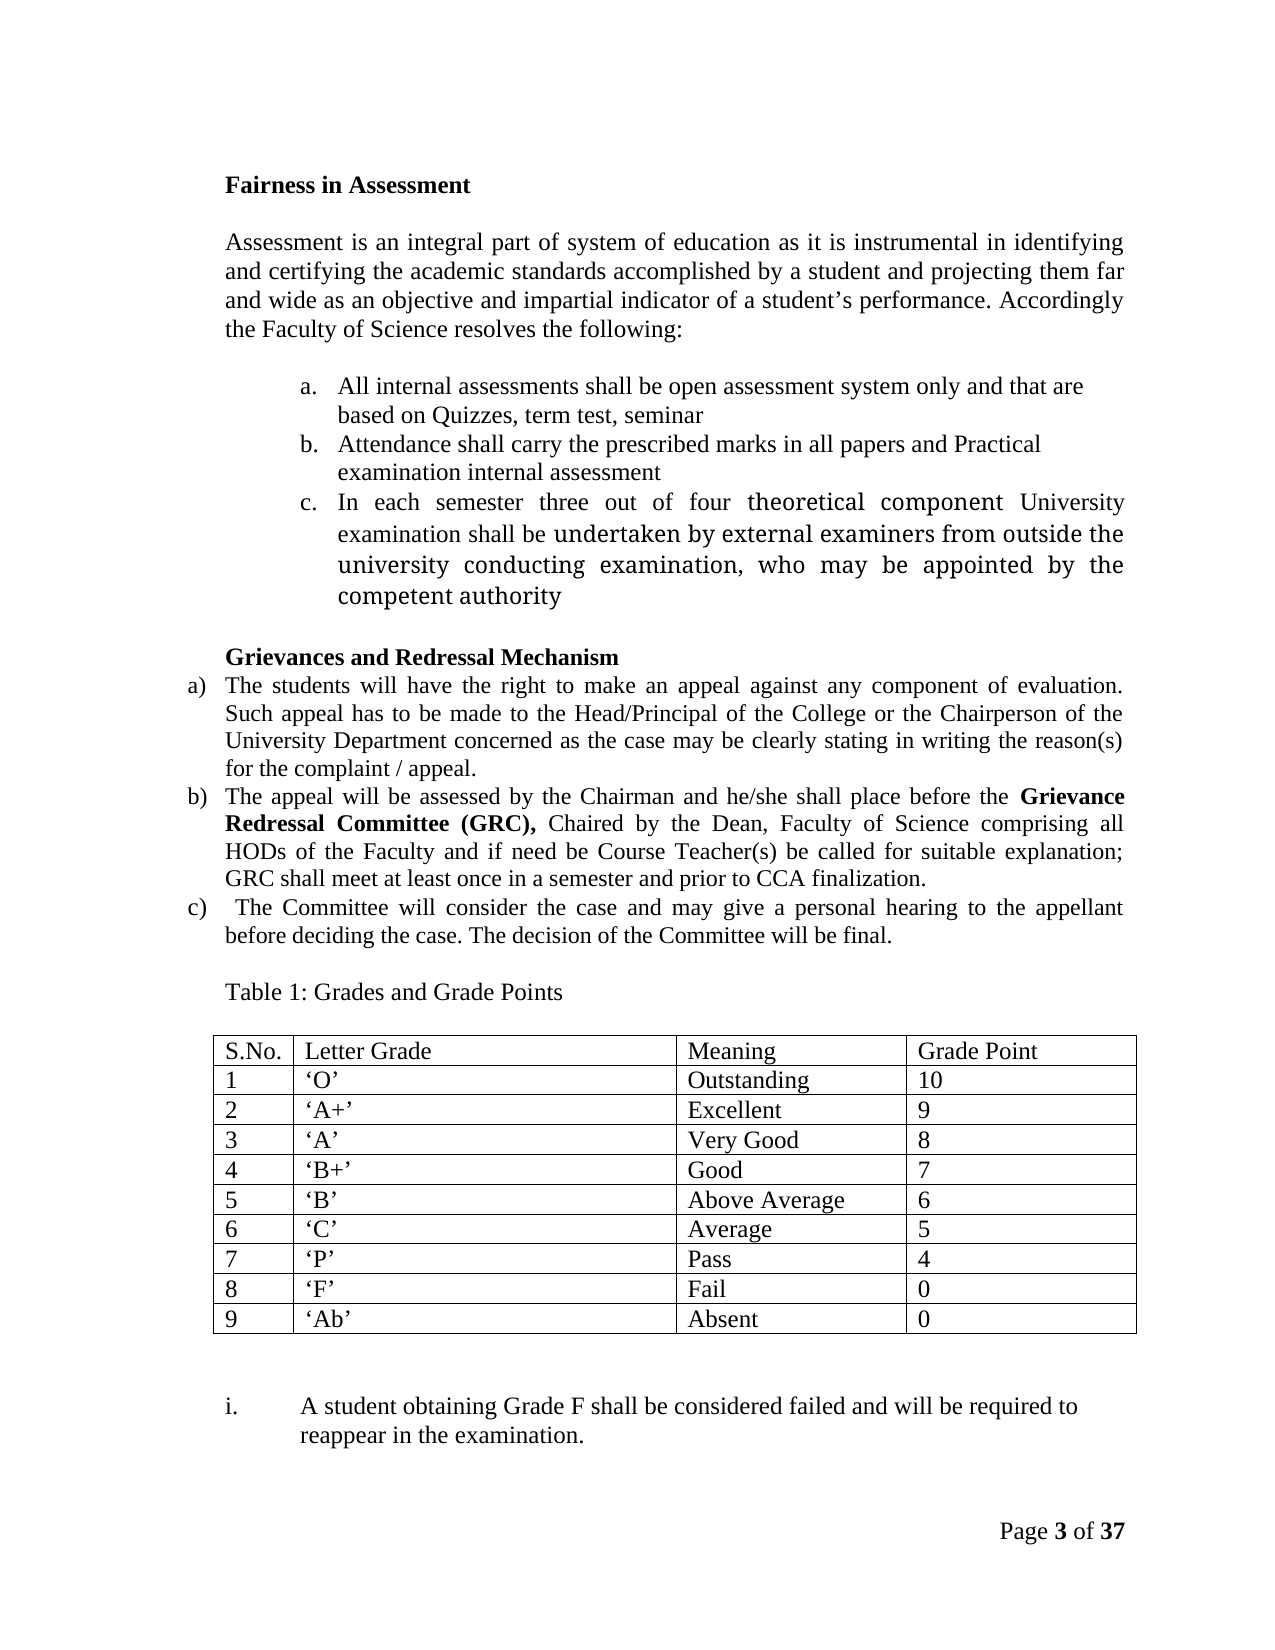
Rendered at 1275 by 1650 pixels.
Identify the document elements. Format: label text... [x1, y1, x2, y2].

table_cell 9 [907, 1095, 1136, 1124]
table_cell Fail [677, 1274, 906, 1303]
table_cell Very Good [677, 1125, 906, 1154]
table_header Letter Grade [294, 1036, 676, 1064]
table_cell Pass [677, 1244, 906, 1273]
table_cell 5 [907, 1215, 1136, 1243]
list In each semester three out of four theoretical component University examination shall be undertaken by external examiners from outside the university conducting examination, who may be appointed by the competent authority [300, 486, 1125, 611]
table_cell ‘A’ [294, 1125, 676, 1154]
table_cell 8 [907, 1125, 1136, 1154]
text Assessment is an integral part of system of education as it is instrumental in identifying and certifying the academic standards accomplished by a student and projecting them far and wide as an objective and impartial indicator of a student’s performance. Accordingly the Faculty of Science resolves the following: [225, 227, 1125, 342]
table_cell 6 [907, 1185, 1136, 1213]
table_cell 3 [214, 1125, 293, 1154]
table_cell ‘B+’ [294, 1155, 676, 1184]
list Grievances and Redressal Mechanism [225, 642, 1125, 671]
list Fairness in Assessment [225, 170, 1125, 199]
table_cell 9 [214, 1304, 293, 1333]
table_cell Absent [677, 1304, 906, 1333]
table_cell ‘Ab’ [294, 1304, 676, 1333]
list Table 1: Grades and Grade Points [225, 977, 1125, 1006]
list A student obtaining Grade F shall be considered failed and will be required to reappear in the examination. [225, 1391, 1125, 1449]
table_cell ‘F’ [294, 1274, 676, 1303]
table_cell 1 [214, 1066, 293, 1094]
table_cell Outstanding [677, 1066, 906, 1094]
table_cell Above Average [677, 1185, 906, 1213]
table_cell ‘B’ [294, 1185, 676, 1213]
table_cell 4 [214, 1155, 293, 1184]
table_cell 4 [907, 1244, 1136, 1273]
table_header Meaning [677, 1036, 906, 1064]
table_cell ‘C’ [294, 1215, 676, 1243]
table_cell 8 [214, 1274, 293, 1303]
table_cell ‘A+’ [294, 1095, 676, 1124]
table_cell ‘P’ [294, 1244, 676, 1273]
table_header S.No. [214, 1036, 293, 1064]
table_cell 7 [907, 1155, 1136, 1184]
table_cell Average [677, 1215, 906, 1243]
table_cell 6 [214, 1215, 293, 1243]
list The Committee will consider the case and may give a personal hearing to the appellant before deciding the case. The decision of the Committee will be final. [187, 892, 1125, 948]
table_cell 5 [214, 1185, 293, 1213]
list The students will have the right to make an appeal against any component of evaluation. Such appeal has to be made to the Head/Principal of the College or the Chairperson of the University Department concerned as the case may be clearly stating in writing the reason(s) for the complaint / appeal. [187, 671, 1125, 782]
list All internal assessments shall be open assessment system only and that are based on Quizzes, term test, seminar [300, 371, 1125, 429]
table_cell 7 [214, 1244, 293, 1273]
list The appeal will be assessed by the Chairman and he/she shall place before the Grievance Redressal Committee (GRC), Chaired by the Dean, Faculty of Science comprising all HODs of the Faculty and if need be Course Teacher(s) be called for suitable explanation; GRC shall meet at least once in a semester and prior to CCA finalization. [187, 782, 1125, 892]
table_cell 0 [907, 1304, 1136, 1333]
table_cell 0 [907, 1274, 1136, 1303]
table_cell ‘O’ [294, 1066, 676, 1094]
table_cell Excellent [677, 1095, 906, 1124]
table_cell 2 [214, 1095, 293, 1124]
table_cell Good [677, 1155, 906, 1184]
list Attendance shall carry the prescribed marks in all papers and Practical examination internal assessment [300, 429, 1125, 486]
table_header Grade Point [907, 1036, 1136, 1064]
table_cell 10 [907, 1066, 1136, 1094]
